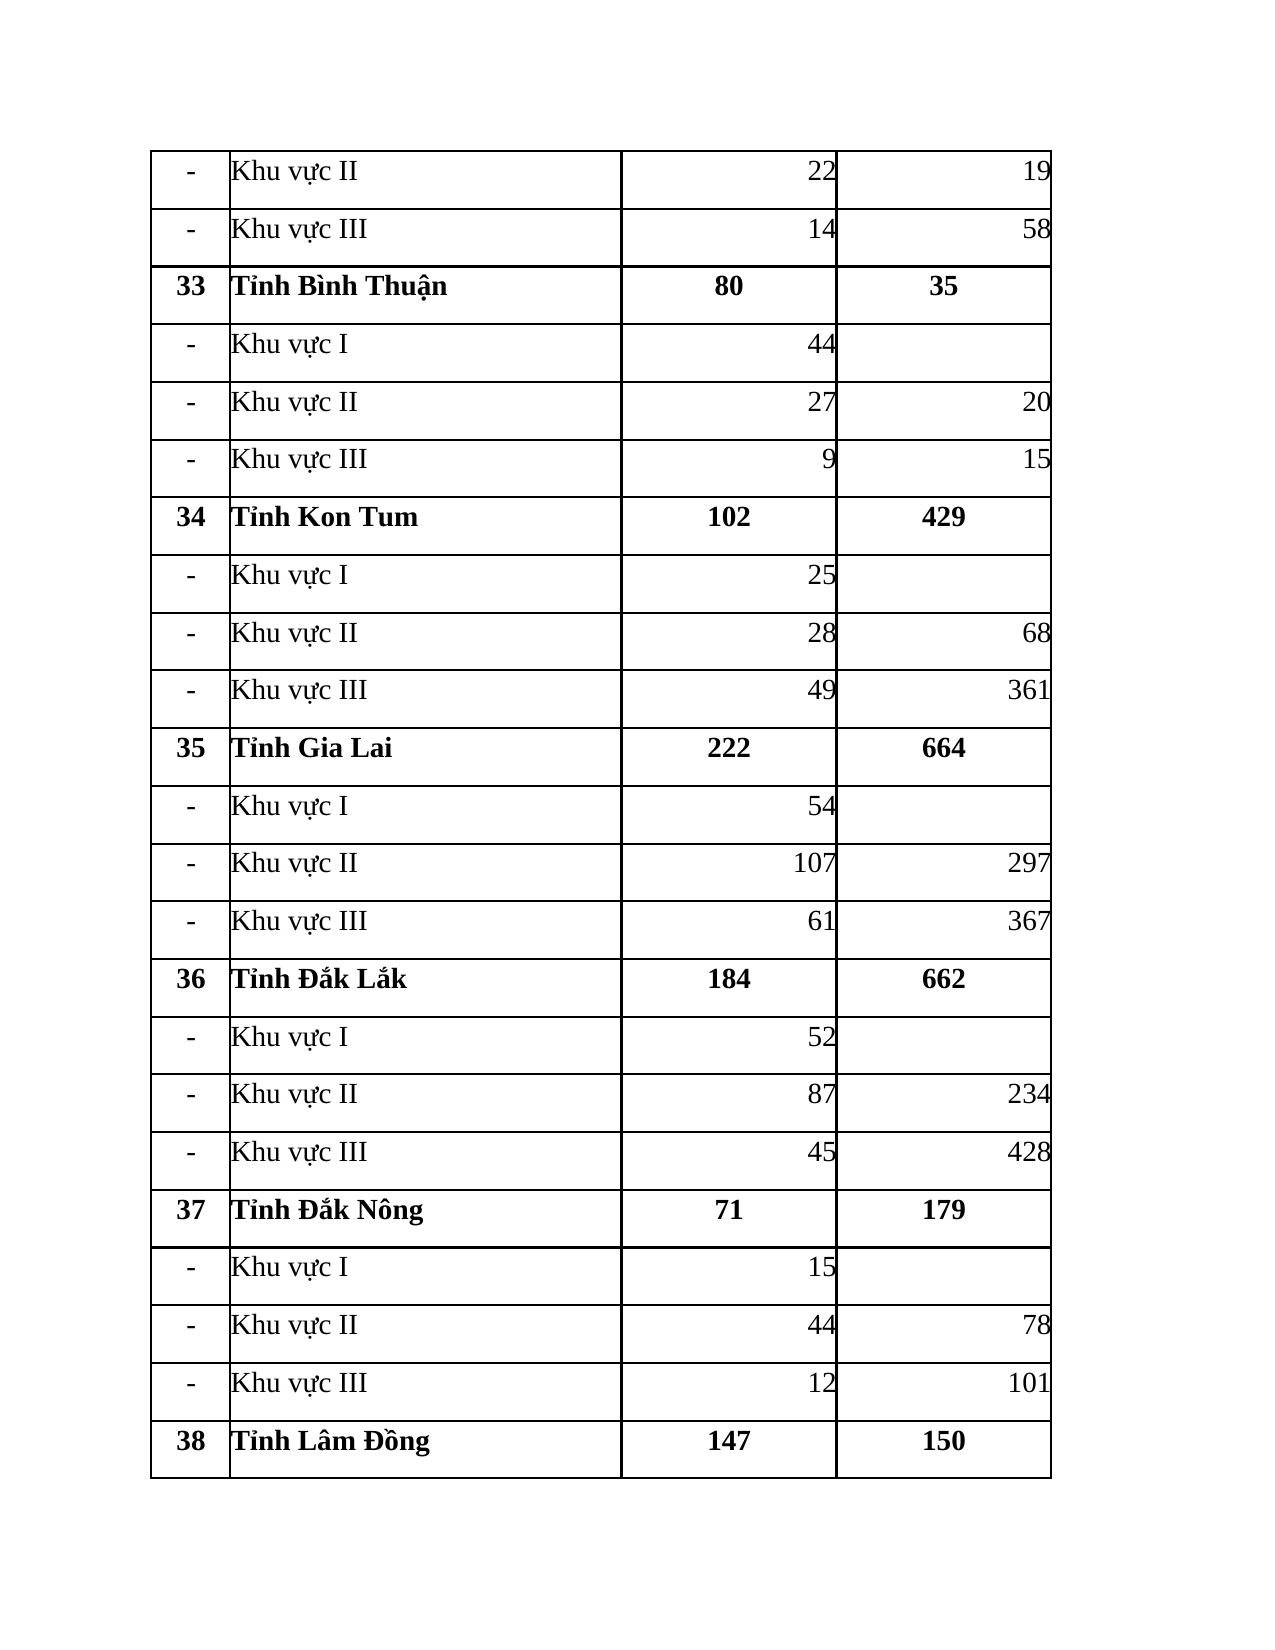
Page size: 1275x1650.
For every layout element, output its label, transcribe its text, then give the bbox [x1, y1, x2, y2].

table_cell 22 [623, 152, 835, 208]
table_cell Tỉnh Bình Thuận [231, 268, 620, 323]
table_cell 78 [838, 1306, 1050, 1362]
table_cell - [152, 325, 229, 381]
table_cell [838, 556, 1050, 612]
table_cell 102 [623, 498, 835, 554]
table_cell - [152, 1249, 229, 1304]
table_cell 15 [623, 1249, 835, 1304]
table_cell Khu vực II [231, 1075, 620, 1131]
table_cell 44 [623, 1306, 835, 1362]
table_cell 9 [623, 441, 835, 496]
table_cell 147 [623, 1422, 835, 1477]
table_cell Khu vực I [231, 787, 620, 842]
table_cell 80 [623, 268, 835, 323]
table_cell Tỉnh Đắk Nông [231, 1191, 620, 1246]
table_cell 35 [838, 268, 1050, 323]
table_cell Khu vực I [231, 325, 620, 381]
table_cell Khu vực II [231, 383, 620, 438]
table_cell 54 [623, 787, 835, 842]
table_cell 58 [838, 210, 1050, 265]
table_cell 87 [623, 1075, 835, 1131]
table_cell 36 [152, 960, 229, 1016]
table_cell - [152, 1364, 229, 1419]
table_cell 367 [838, 902, 1050, 958]
table_cell Khu vực III [231, 902, 620, 958]
table_cell 15 [838, 441, 1050, 496]
table_cell [838, 1018, 1050, 1073]
table_cell 37 [152, 1191, 229, 1246]
table_cell Khu vực II [231, 845, 620, 900]
table_cell 61 [623, 902, 835, 958]
table_cell Khu vực II [231, 152, 620, 208]
table_cell [838, 1249, 1050, 1304]
table_cell 68 [838, 614, 1050, 669]
table_cell 428 [838, 1133, 1050, 1189]
table_cell Khu vực II [231, 1306, 620, 1362]
table_cell 179 [838, 1191, 1050, 1246]
table_cell 27 [623, 383, 835, 438]
table_cell - [152, 902, 229, 958]
table_cell 222 [623, 729, 835, 785]
table_cell - [152, 441, 229, 496]
table_cell 19 [838, 152, 1050, 208]
table_cell Khu vực III [231, 671, 620, 727]
table_cell - [152, 614, 229, 669]
table_cell - [152, 1306, 229, 1362]
table_cell 297 [838, 845, 1050, 900]
table_cell 12 [623, 1364, 835, 1419]
table_cell 662 [838, 960, 1050, 1016]
table_cell 34 [152, 498, 229, 554]
table_cell - [152, 1133, 229, 1189]
table_cell Khu vực I [231, 1018, 620, 1073]
table_cell 28 [623, 614, 835, 669]
table_cell 234 [838, 1075, 1050, 1131]
table_cell 38 [152, 1422, 229, 1477]
table_cell 664 [838, 729, 1050, 785]
table_cell - [152, 845, 229, 900]
table_cell - [152, 1018, 229, 1073]
table_cell 14 [623, 210, 835, 265]
table_cell [838, 325, 1050, 381]
table_cell 20 [838, 383, 1050, 438]
table_cell - [152, 787, 229, 842]
table_cell 71 [623, 1191, 835, 1246]
table_cell 33 [152, 268, 229, 323]
table_cell 101 [838, 1364, 1050, 1419]
table_cell 35 [152, 729, 229, 785]
table_cell Tỉnh Kon Tum [231, 498, 620, 554]
table_cell Tỉnh Lâm Đồng [231, 1422, 620, 1477]
table_cell Tỉnh Gia Lai [231, 729, 620, 785]
table_cell 184 [623, 960, 835, 1016]
table_cell - [152, 383, 229, 438]
table_cell - [152, 152, 229, 208]
table_cell - [152, 556, 229, 612]
table_cell - [152, 1075, 229, 1131]
table_cell 361 [838, 671, 1050, 727]
table_cell Tỉnh Đắk Lắk [231, 960, 620, 1016]
table_cell 107 [623, 845, 835, 900]
table_cell Khu vực II [231, 614, 620, 669]
table_cell Khu vực III [231, 441, 620, 496]
table_cell Khu vực III [231, 210, 620, 265]
table_cell 45 [623, 1133, 835, 1189]
table_cell Khu vực I [231, 556, 620, 612]
table_cell 49 [623, 671, 835, 727]
table_cell Khu vực III [231, 1133, 620, 1189]
table_cell - [152, 210, 229, 265]
table_cell 429 [838, 498, 1050, 554]
table_cell Khu vực III [231, 1364, 620, 1419]
table_cell Khu vực I [231, 1249, 620, 1304]
table_cell 150 [838, 1422, 1050, 1477]
table_cell - [152, 671, 229, 727]
table_cell 44 [623, 325, 835, 381]
table_cell 25 [623, 556, 835, 612]
table_cell 52 [623, 1018, 835, 1073]
table_cell [838, 787, 1050, 842]
